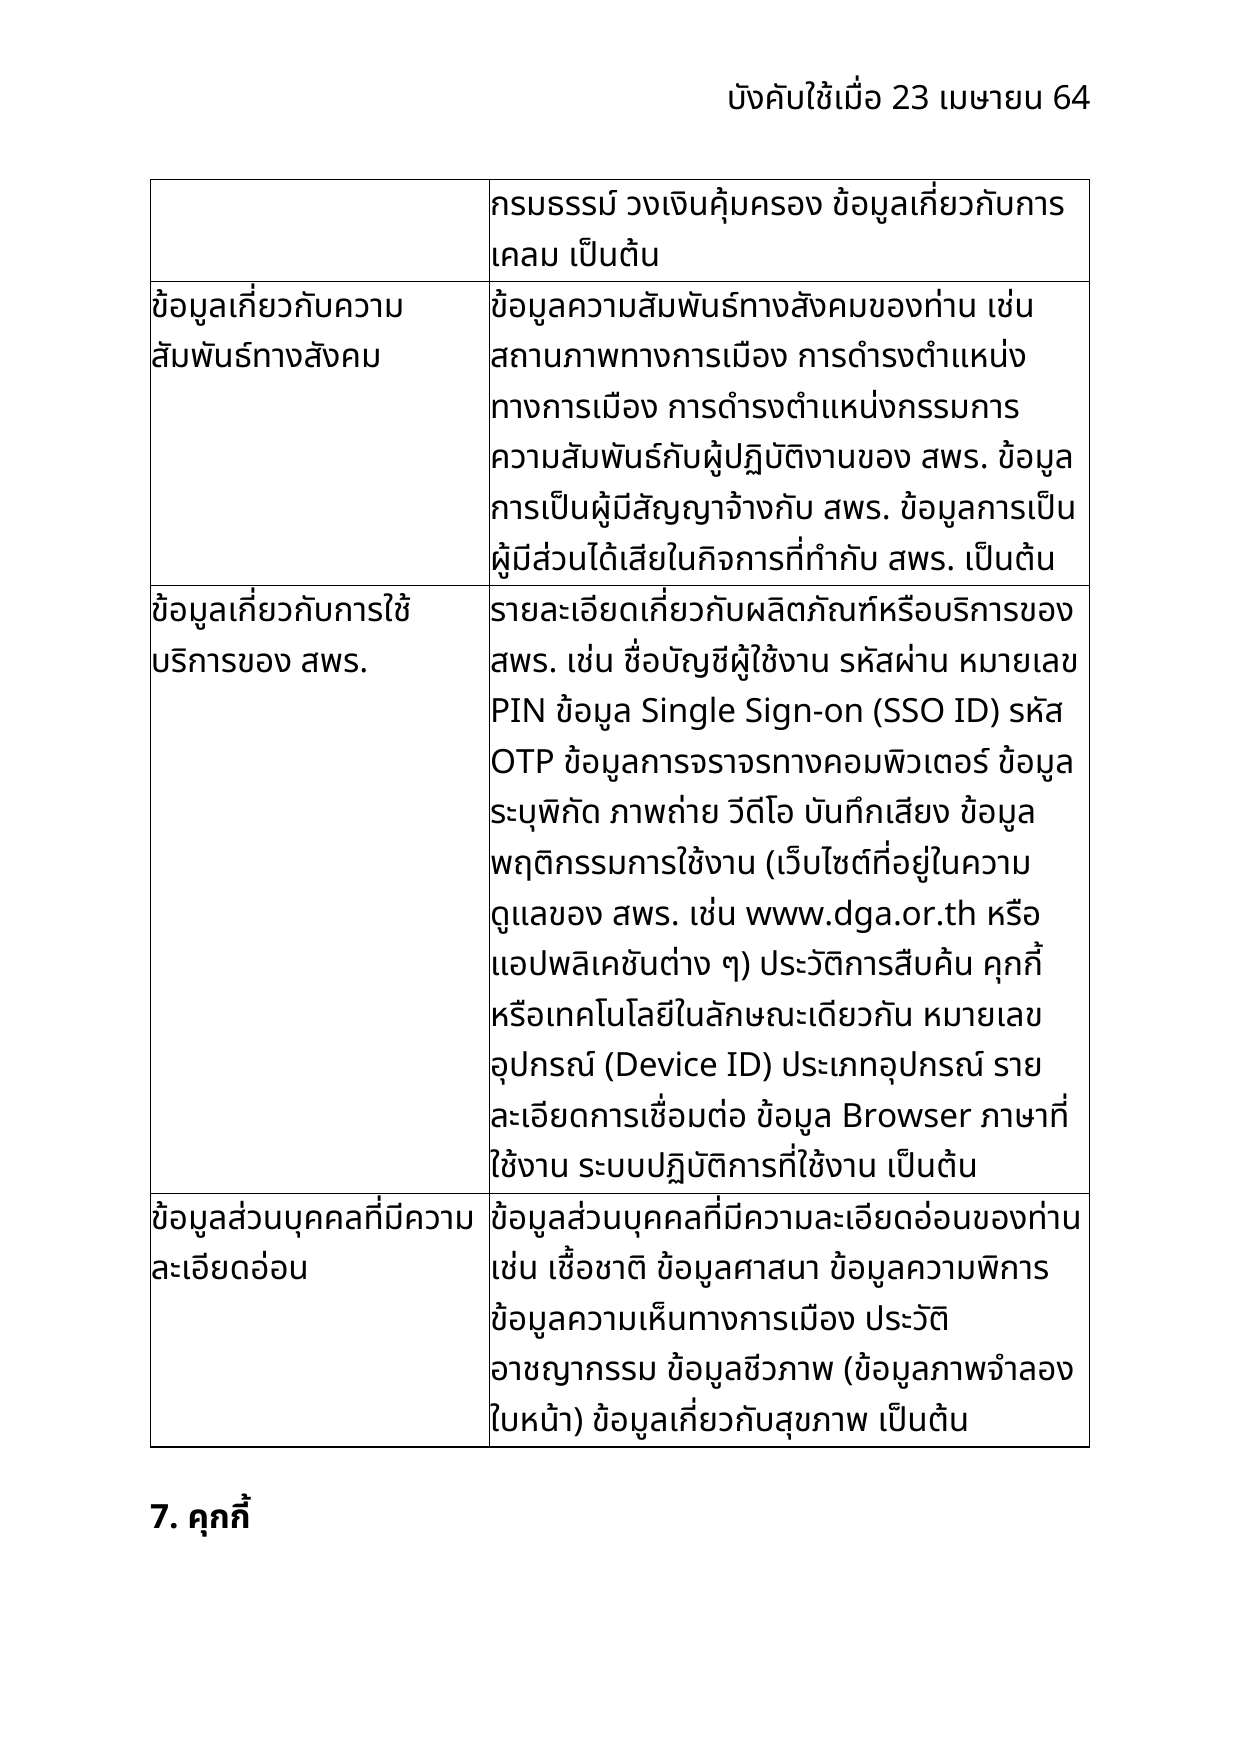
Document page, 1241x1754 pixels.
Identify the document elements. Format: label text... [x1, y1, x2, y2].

table_cell ข้อมูลเกี่ยวกับความสัมพันธ์ทางสังคม [151, 282, 489, 585]
list คุกกี้ [150, 1493, 1090, 1543]
table_cell ข้อมูลส่วนบุคคลที่มีความละเอียดอ่อน [151, 1194, 489, 1446]
table_cell ข้อมูลส่วนบุคคลที่มีความละเอียดอ่อนของท่าน เช่น เชื้อชาติ ข้อมูลศาสนา ข้อมูลความพิการ ข้อมูลความเห็นทางการเมือง ประวัติอาชญากรรม ข้อมูลชีวภาพ (ข้อมูลภาพจำลองใบหน้า) ข้อมูลเกี่ยวกับสุขภาพ เป็นต้น [490, 1194, 1089, 1446]
table_cell ข้อมูลความสัมพันธ์ทางสังคมของท่าน เช่น สถานภาพทางการเมือง การดำรงตำแหน่งทางการเมือง การดำรงตำแหน่งกรรมการ ความสัมพันธ์กับผู้ปฏิบัติงานของ สพร. ข้อมูลการเป็นผู้มีสัญญาจ้างกับ สพร. ข้อมูลการเป็นผู้มีส่วนได้เสียในกิจการที่ทำกับ สพร. เป็นต้น [490, 282, 1089, 585]
table_cell รายละเอียดเกี่ยวกับผลิตภัณฑ์หรือบริการของ สพร. เช่น ชื่อบัญชีผู้ใช้งาน รหัสผ่าน หมายเลข PIN ข้อมูล Single Sign-on (SSO ID) รหัส OTP ข้อมูลการจราจรทางคอมพิวเตอร์ ข้อมูลระบุพิกัด ภาพถ่าย วีดีโอ บันทึกเสียง ข้อมูลพฤติกรรมการใช้งาน (เว็บไซต์ที่อยู่ในความดูแลของ สพร. เช่น www.dga.or.th หรือแอปพลิเคชันต่าง ๆ) ประวัติการสืบค้น คุกกี้หรือเทคโนโลยีในลักษณะเดียวกัน หมายเลขอุปกรณ์ (Device ID) ประเภทอุปกรณ์ รายละเอียดการเชื่อมต่อ ข้อมูล Browser ภาษาที่ใช้งาน ระบบปฏิบัติการที่ใช้งาน เป็นต้น [490, 586, 1089, 1193]
table_cell ข้อมูลเกี่ยวกับการใช้บริการของ สพร. [151, 586, 489, 1193]
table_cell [151, 180, 489, 281]
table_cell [490, 180, 1089, 281]
